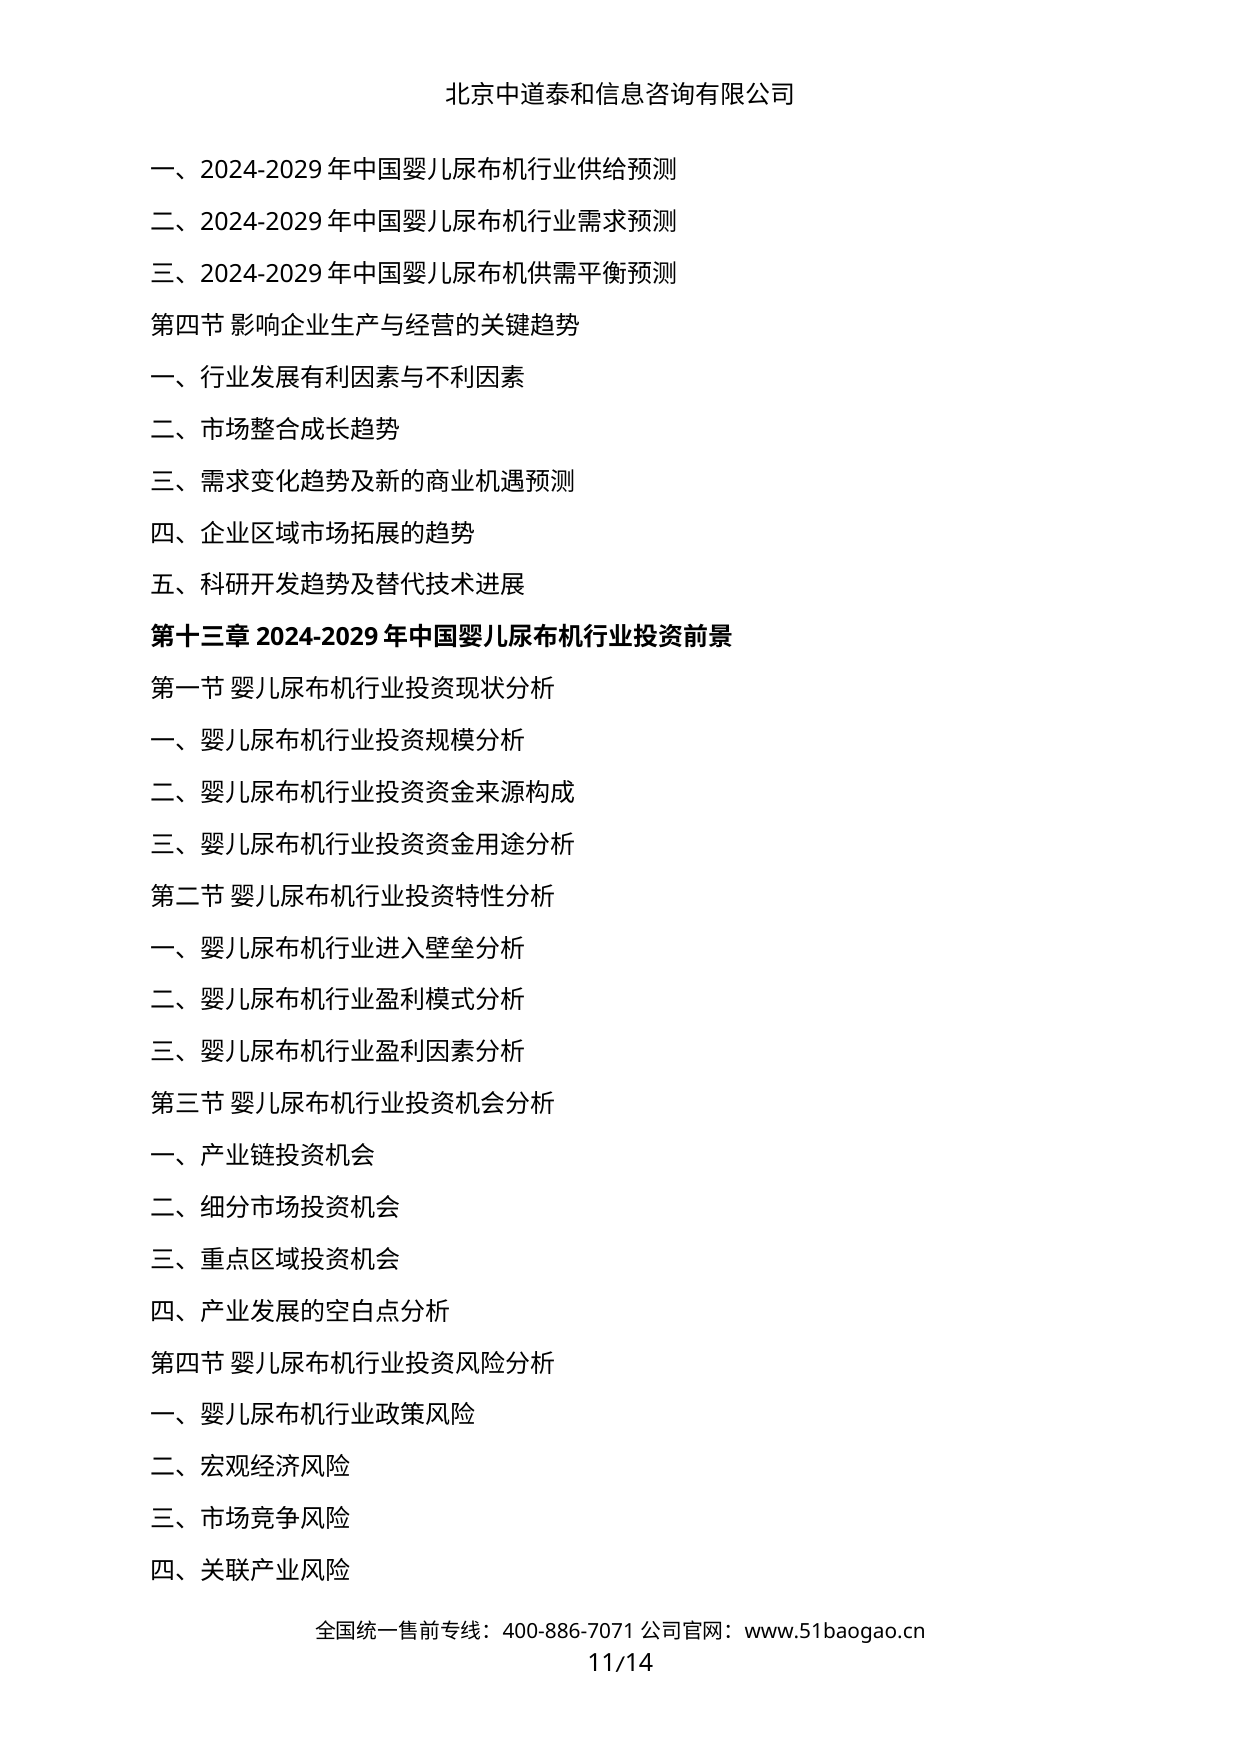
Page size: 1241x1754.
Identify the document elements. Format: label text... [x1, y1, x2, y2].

text 三、市场竞争风险 [150, 1499, 1090, 1535]
text 三、重点区域投资机会 [150, 1239, 1090, 1276]
text 一、行业发展有利因素与不利因素 [150, 357, 1090, 394]
text 第一节 婴儿尿布机行业投资现状分析 [150, 669, 1090, 705]
text 三、2024-2029年中国婴儿尿布机供需平衡预测 [150, 254, 1090, 290]
text 二、2024-2029年中国婴儿尿布机行业需求预测 [150, 202, 1090, 238]
text 四、产业发展的空白点分析 [150, 1291, 1090, 1327]
text 三、需求变化趋势及新的商业机遇预测 [150, 461, 1090, 497]
text 二、细分市场投资机会 [150, 1187, 1090, 1224]
text 第四节 婴儿尿布机行业投资风险分析 [150, 1343, 1090, 1379]
text 一、2024-2029年中国婴儿尿布机行业供给预测 [150, 150, 1090, 186]
text 四、关联产业风险 [150, 1551, 1090, 1587]
text 第三节 婴儿尿布机行业投资机会分析 [150, 1084, 1090, 1120]
text 第二节 婴儿尿布机行业投资特性分析 [150, 876, 1090, 912]
text 一、婴儿尿布机行业进入壁垒分析 [150, 928, 1090, 964]
text 三、婴儿尿布机行业盈利因素分析 [150, 1032, 1090, 1068]
text 五、科研开发趋势及替代技术进展 [150, 565, 1090, 601]
text 一、婴儿尿布机行业投资规模分析 [150, 721, 1090, 757]
text 第十三章 2024-2029年中国婴儿尿布机行业投资前景 [150, 617, 1090, 653]
text 二、婴儿尿布机行业盈利模式分析 [150, 980, 1090, 1016]
text 四、企业区域市场拓展的趋势 [150, 513, 1090, 549]
text 二、市场整合成长趋势 [150, 409, 1090, 446]
text 二、宏观经济风险 [150, 1447, 1090, 1483]
text 二、婴儿尿布机行业投资资金来源构成 [150, 772, 1090, 809]
text 一、婴儿尿布机行业政策风险 [150, 1395, 1090, 1431]
text 第四节 影响企业生产与经营的关键趋势 [150, 306, 1090, 342]
text 三、婴儿尿布机行业投资资金用途分析 [150, 824, 1090, 861]
text 一、产业链投资机会 [150, 1136, 1090, 1172]
